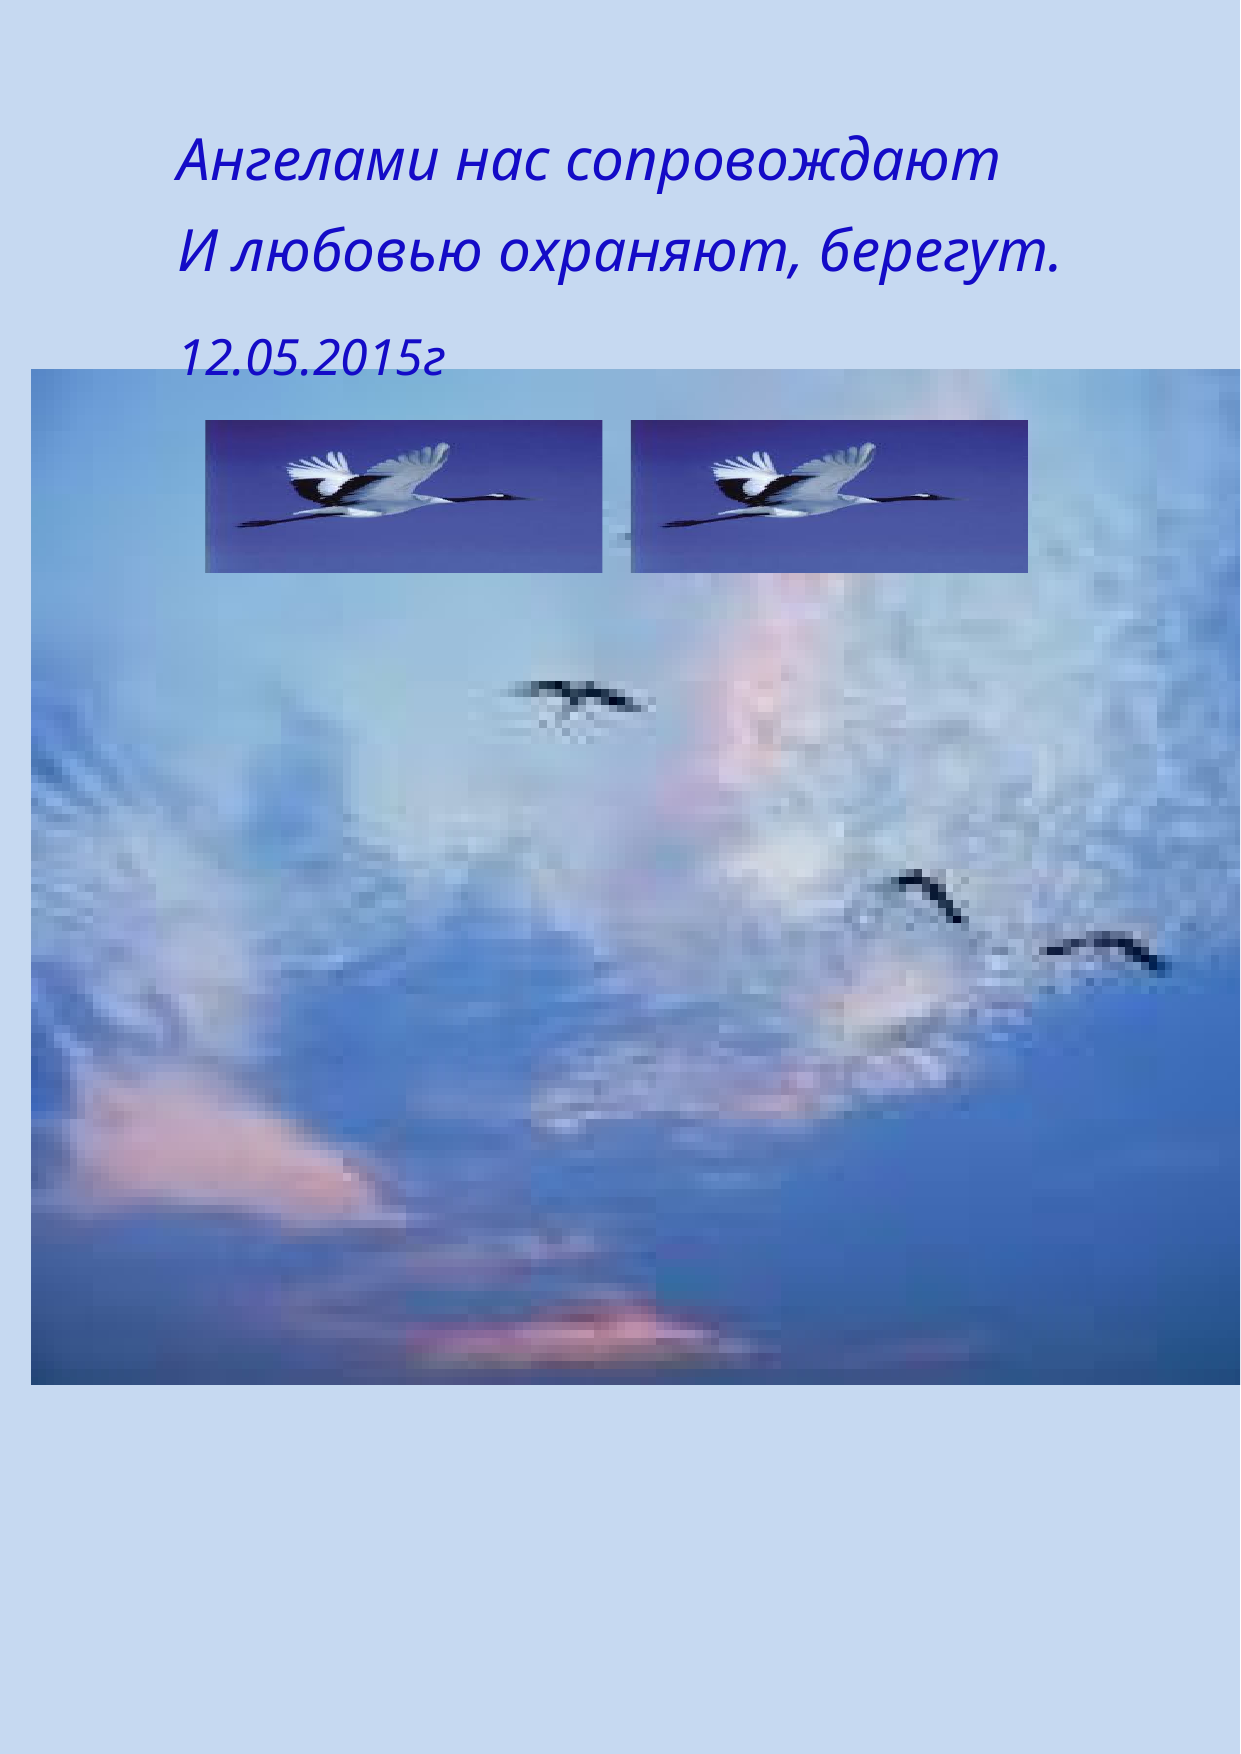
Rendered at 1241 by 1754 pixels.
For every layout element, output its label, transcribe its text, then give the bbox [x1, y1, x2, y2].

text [177, 118, 1152, 289]
picture [31, 369, 1241, 1385]
text 12.05.2015г [177, 322, 1152, 390]
